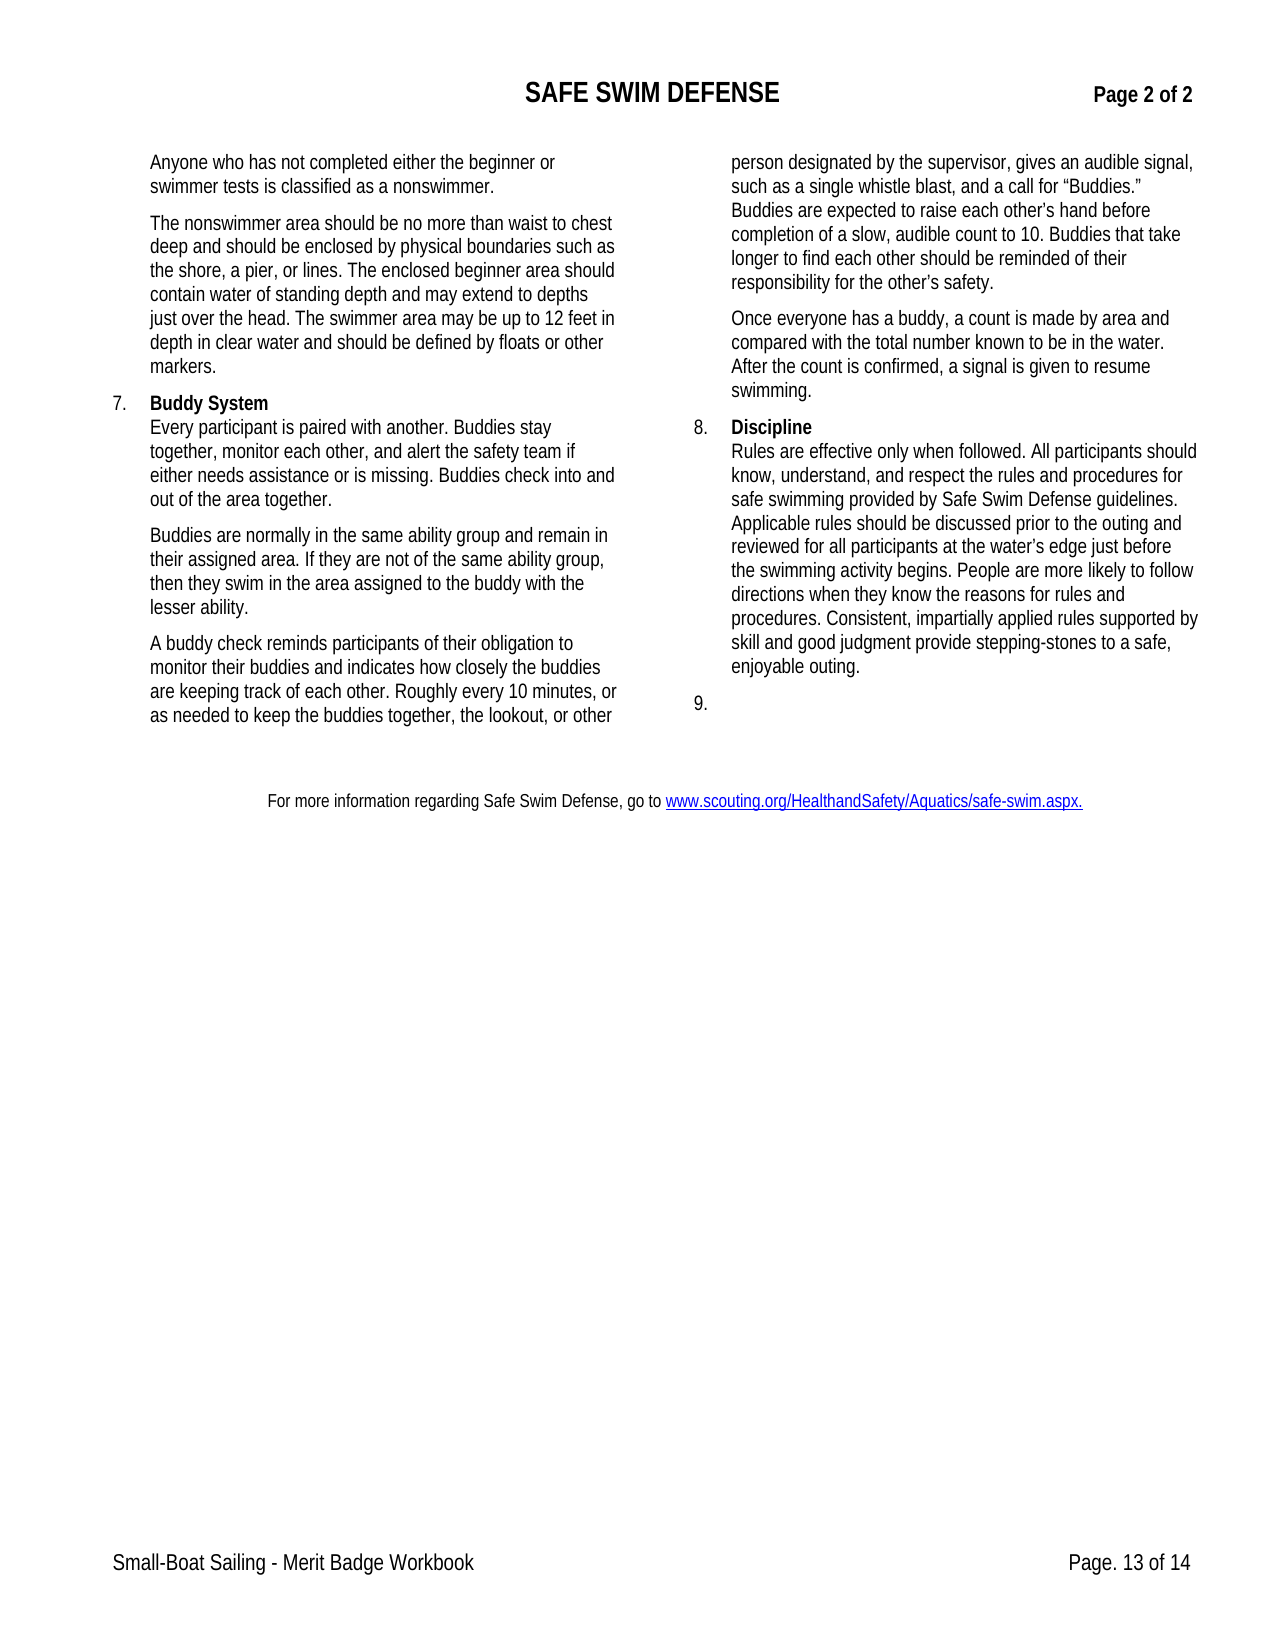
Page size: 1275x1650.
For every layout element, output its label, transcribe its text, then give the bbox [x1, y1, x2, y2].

text Buddies are normally in the same ability group and remain in their assigned area. If they are not of the same ability group, then they swim in the area assigned to the buddy with the lesser ability. [150, 523, 619, 619]
text For more information regarding Safe Swim Defense, go to www.scouting.org/HealthandSafety/Aquatics/safe-swim.aspx. [150, 790, 1200, 812]
text Anyone who has not completed either the beginner or swimmer tests is classified as a nonswimmer. [150, 150, 619, 198]
text A buddy check reminds participants of their obligation to monitor their buddies and indicates how closely the buddies are keeping track of each other. Roughly every 10 minutes, or as needed to keep the buddies together, the lookout, or other person designated by the supervisor, gives an audible signal, such as a single whistle blast, and a call for “Buddies.” Buddies are expected to raise each other’s hand before completion of a slow, audible count to 10. Buddies that take longer to find each other should be reminded of their responsibility for the other’s safety. [150, 631, 619, 727]
text Once everyone has a buddy, a count is made by area and compared with the total number known to be in the water. After the count is confirmed, a signal is given to resume swimming. [731, 306, 1200, 402]
text A buddy check reminds participants of their obligation to monitor their buddies and indicates how closely the buddies are keeping track of each other. Roughly every 10 minutes, or as needed to keep the buddies together, the lookout, or other person designated by the supervisor, gives an audible signal, such as a single whistle blast, and a call for “Buddies.” Buddies are expected to raise each other’s hand before completion of a slow, audible count to 10. Buddies that take longer to find each other should be reminded of their responsibility for the other’s safety. [731, 150, 1200, 294]
text The nonswimmer area should be no more than waist to chest deep and should be enclosed by physical boundaries such as the shore, a pier, or lines. The enclosed beginner area should contain water of standing depth and may extend to depths just over the head. The swimmer area may be up to 12 feet in depth in clear water and should be defined by floats or other markers. [150, 210, 619, 378]
list Discipline Rules are effective only when followed. All participants should know, understand, and respect the rules and procedures for safe swimming provided by Safe Swim Defense guidelines. Applicable rules should be discussed prior to the outing and reviewed for all participants at the water’s edge just before the swimming activity begins. People are more likely to follow directions when they know the reasons for rules and procedures. Consistent, impartially applied rules supported by skill and good judgment provide stepping-stones to a safe, enjoyable outing. [694, 414, 1200, 678]
list Buddy System Every participant is paired with another. Buddies stay together, monitor each other, and alert the safety team if either needs assistance or is missing. Buddies check into and out of the area together. [112, 391, 619, 510]
